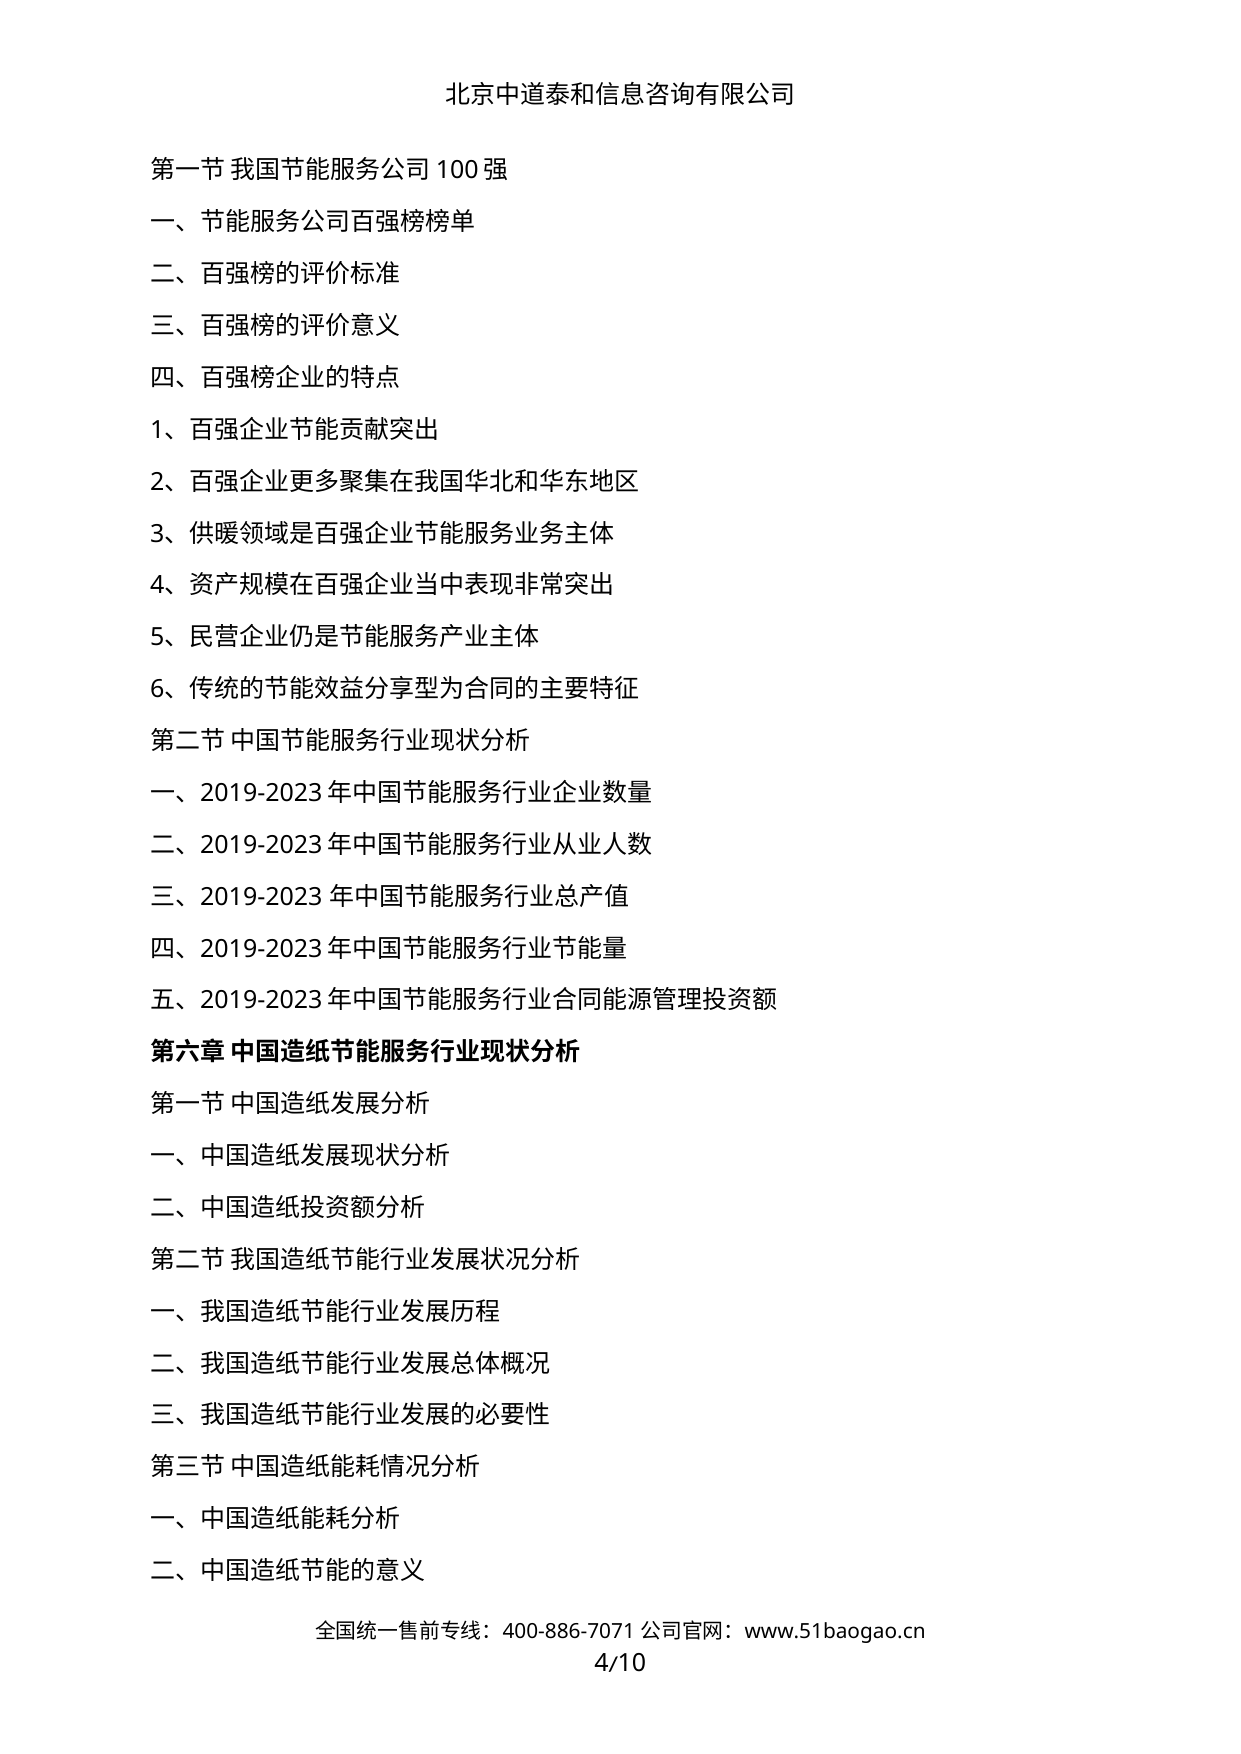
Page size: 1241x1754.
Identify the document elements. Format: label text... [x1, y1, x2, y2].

text 第一节 中国造纸发展分析 [150, 1084, 1090, 1120]
text 二、百强榜的评价标准 [150, 254, 1090, 290]
text 二、中国造纸节能的意义 [150, 1551, 1090, 1587]
text 一、中国造纸发展现状分析 [150, 1136, 1090, 1172]
text 5、民营企业仍是节能服务产业主体 [150, 617, 1090, 653]
text 五、2019-2023年中国节能服务行业合同能源管理投资额 [150, 980, 1090, 1016]
text 一、节能服务公司百强榜榜单 [150, 202, 1090, 238]
text 三、百强榜的评价意义 [150, 306, 1090, 342]
text 二、2019-2023年中国节能服务行业从业人数 [150, 824, 1090, 861]
text 第二节 我国造纸节能行业发展状况分析 [150, 1239, 1090, 1276]
text 一、2019-2023年中国节能服务行业企业数量 [150, 772, 1090, 809]
text 二、中国造纸投资额分析 [150, 1187, 1090, 1224]
text 二、我国造纸节能行业发展总体概况 [150, 1343, 1090, 1379]
text 2、百强企业更多聚集在我国华北和华东地区 [150, 461, 1090, 497]
text 一、我国造纸节能行业发展历程 [150, 1291, 1090, 1327]
text 三、2019-2023 年中国节能服务行业总产值 [150, 876, 1090, 912]
text 第二节 中国节能服务行业现状分析 [150, 721, 1090, 757]
text 1、百强企业节能贡献突出 [150, 409, 1090, 446]
text 第六章 中国造纸节能服务行业现状分析 [150, 1032, 1090, 1068]
text 四、2019-2023年中国节能服务行业节能量 [150, 928, 1090, 964]
text 第一节 我国节能服务公司100强 [150, 150, 1090, 186]
text 三、我国造纸节能行业发展的必要性 [150, 1395, 1090, 1431]
text 6、传统的节能效益分享型为合同的主要特征 [150, 669, 1090, 705]
text 3、供暖领域是百强企业节能服务业务主体 [150, 513, 1090, 549]
text 4、资产规模在百强企业当中表现非常突出 [150, 565, 1090, 601]
text 一、中国造纸能耗分析 [150, 1499, 1090, 1535]
text 第三节 中国造纸能耗情况分析 [150, 1447, 1090, 1483]
text 四、百强榜企业的特点 [150, 357, 1090, 394]
